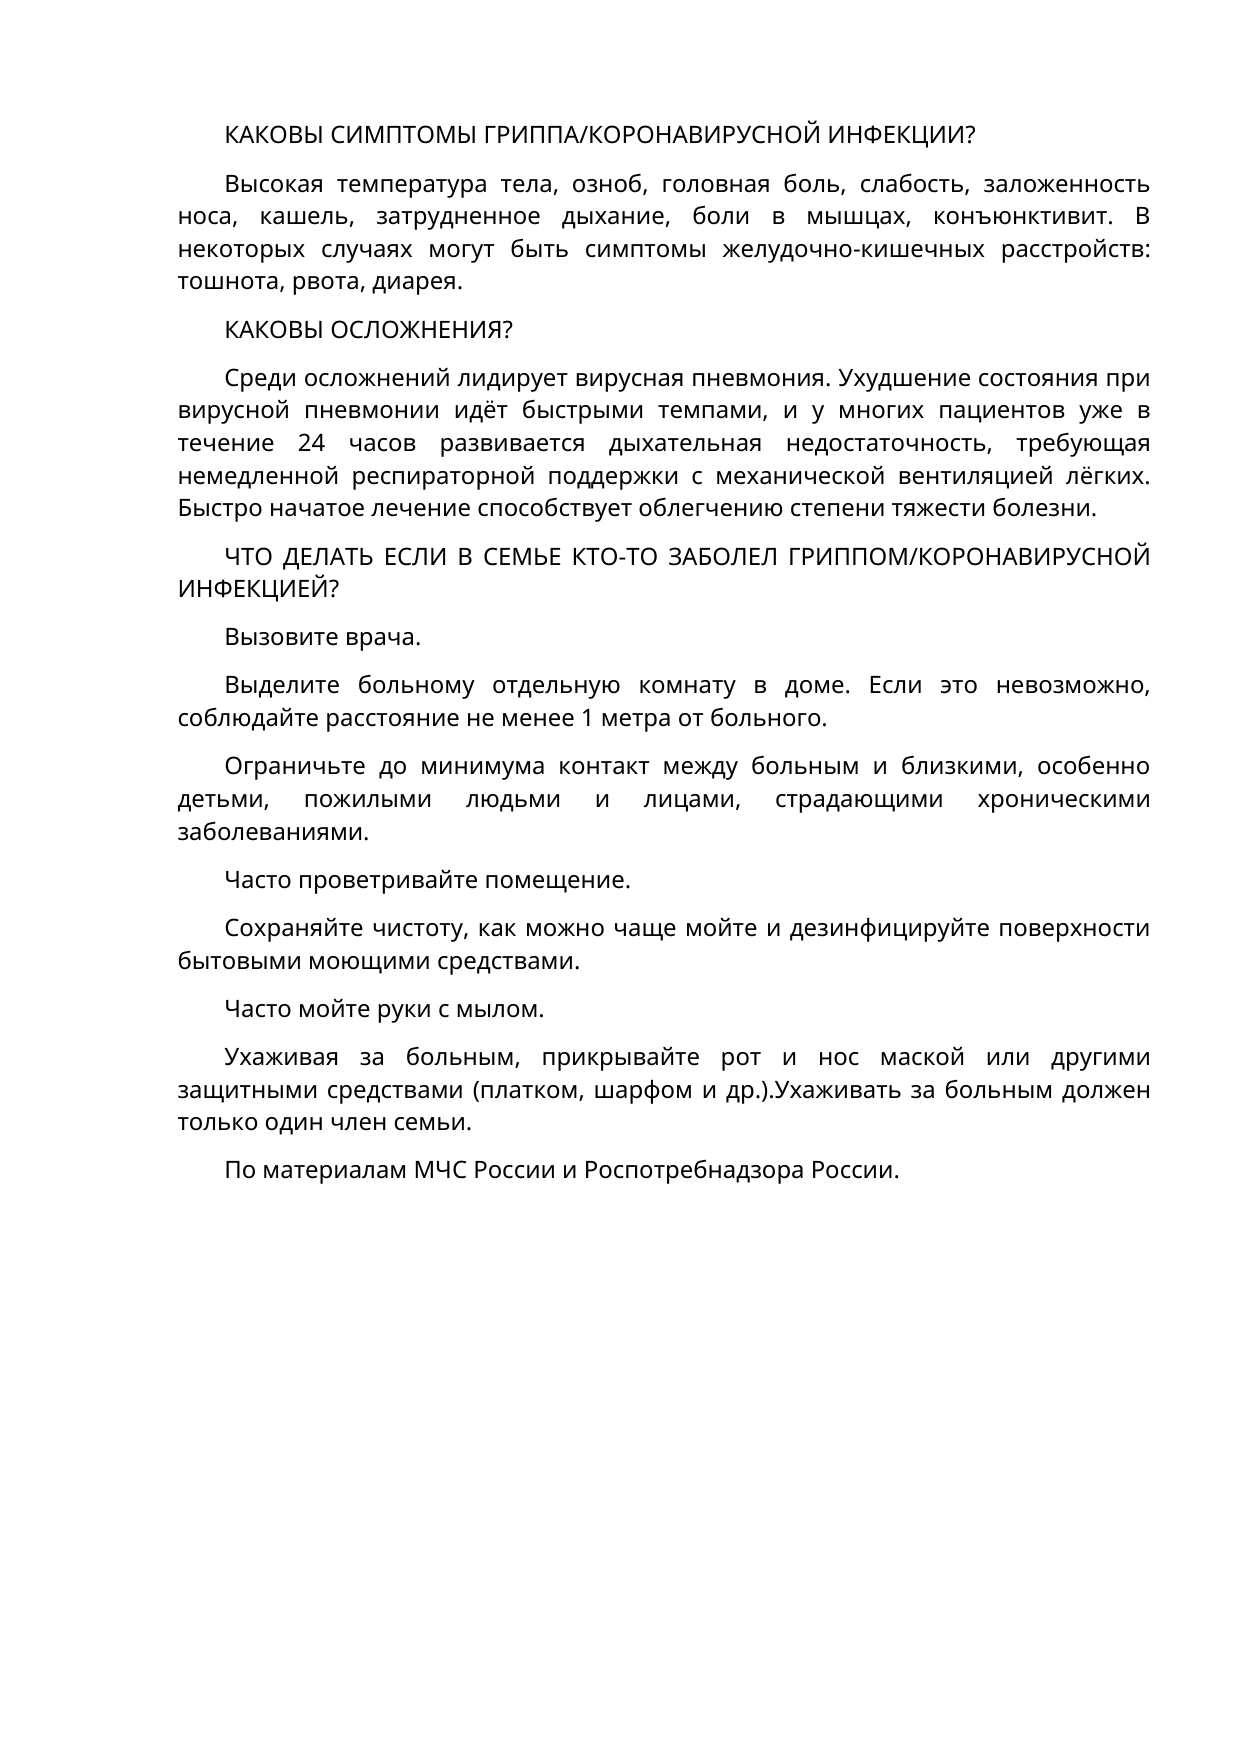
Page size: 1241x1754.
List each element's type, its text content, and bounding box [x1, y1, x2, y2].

text Часто мойте руки с мылом. [177, 992, 1152, 1024]
text КАКОВЫ СИМПТОМЫ ГРИППА/КОРОНАВИРУСНОЙ ИНФЕКЦИИ? [177, 118, 1152, 151]
text КАКОВЫ ОСЛОЖНЕНИЯ? [177, 312, 1152, 345]
text По материалам МЧС России и Роспотребнадзора России. [177, 1153, 1152, 1186]
text Ухаживая за больным, прикрывайте рот и нос маской или другими защитными средствами (платком, шарфом и др.).Ухаживать за больным должен только один член семьи. [177, 1040, 1152, 1138]
text Высокая температура тела, озноб, головная боль, слабость, заложенность носа, кашель, затрудненное дыхание, боли в мышцах, конъюнктивит. В некоторых случаях могут быть симптомы желудочно-кишечных расстройств: тошнота, рвота, диарея. [177, 166, 1152, 297]
text Выделите больному отдельную комнату в доме. Если это невозможно, соблюдайте расстояние не менее 1 метра от больного. [177, 668, 1152, 733]
text ЧТО ДЕЛАТЬ ЕСЛИ В СЕМЬЕ КТО-ТО ЗАБОЛЕЛ ГРИППОМ/КОРОНАВИРУСНОЙ ИНФЕКЦИЕЙ? [177, 539, 1152, 604]
text Среди осложнений лидирует вирусная пневмония. Ухудшение состояния при вирусной пневмонии идёт быстрыми темпами, и у многих пациентов уже в течение 24 часов развивается дыхательная недостаточность, требующая немедленной респираторной поддержки с механической вентиляцией лёгких. Быстро начатое лечение способствует облегчению степени тяжести болезни. [177, 361, 1152, 524]
text Часто проветривайте помещение. [177, 863, 1152, 895]
text Сохраняйте чистоту, как можно чаще мойте и дезинфицируйте поверхности бытовыми моющими средствами. [177, 911, 1152, 976]
text Вызовите врача. [177, 620, 1152, 653]
text Ограничьте до минимума контакт между больным и близкими, особенно детьми, пожилыми людьми и лицами, страдающими хроническими заболеваниями. [177, 749, 1152, 847]
